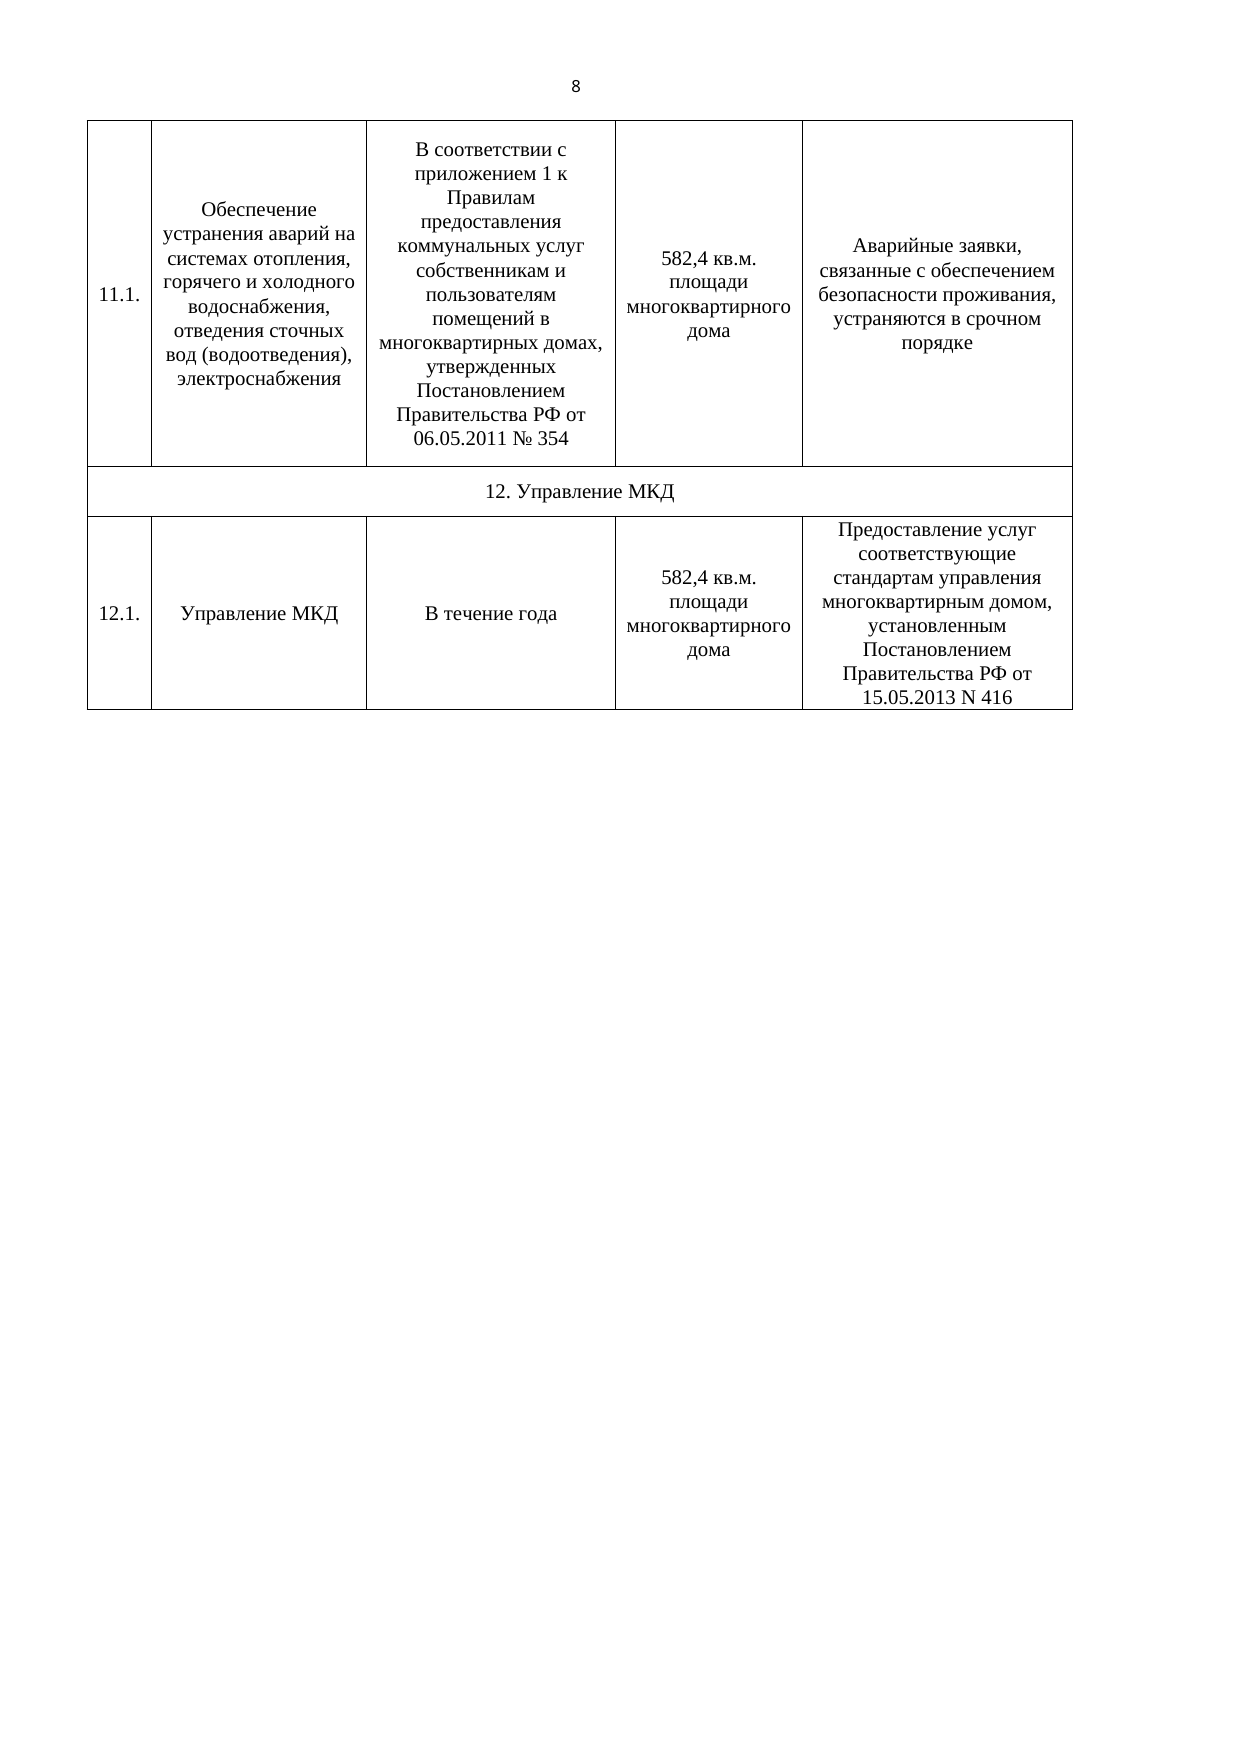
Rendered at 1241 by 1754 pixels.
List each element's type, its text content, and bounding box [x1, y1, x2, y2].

table_cell 12. Управление МКД [88, 467, 1072, 516]
table_cell 11.1. [88, 121, 151, 466]
table_cell Аварийные заявки, связанные с обеспечением безопасности проживания, устраняются в срочном порядке [803, 121, 1072, 466]
table_cell В соответствии с приложением 1 к Правилам предоставления коммунальных услуг собственникам и пользователям помещений в многоквартирных домах, утвержденных Постановлением Правительства РФ от 06.05.2011 № 354 [367, 121, 615, 466]
table_cell 582,4 кв.м. площади многоквартирного дома [616, 517, 802, 709]
table_cell 12.1. [88, 517, 151, 709]
table_cell Управление МКД [152, 517, 366, 709]
table_cell 582,4 кв.м. площади многоквартирного дома [616, 121, 802, 466]
table_cell Обеспечение устранения аварий на системах отопления, горячего и холодного водоснабжения, отведения сточных вод (водоотведения), электроснабжения [152, 121, 366, 466]
table_cell В течение года [367, 517, 615, 709]
table_cell Предоставление услуг соответствующие стандартам управления многоквартирным домом, установленным Постановлением Правительства РФ от 15.05.2013 N 416 [803, 517, 1072, 709]
